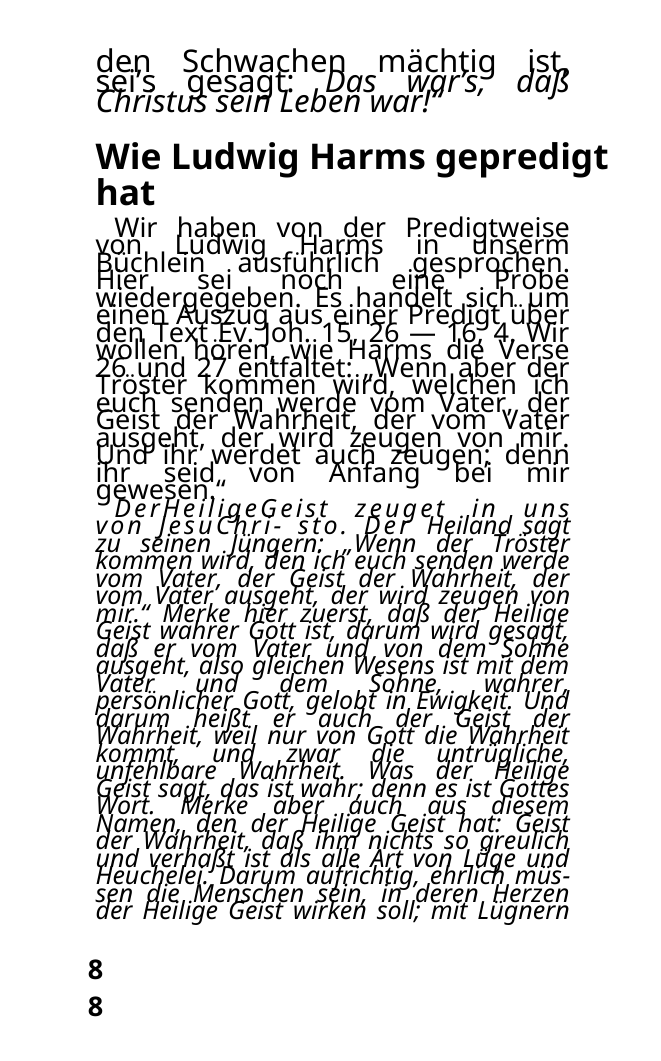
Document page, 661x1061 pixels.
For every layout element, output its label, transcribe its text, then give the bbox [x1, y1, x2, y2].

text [95, 56, 570, 116]
subtitle Wie Ludwig Harms gepredigt hat [95, 141, 618, 212]
text Wir haben von der Predigtweise von Ludwig Harms in unserm Büchlein ausführlich gesprochen. Hier sei noch eine Probe wiedergegeben. Es handelt sich um einen Auszug aus einer Predigt über den Text Ev. Joh. 15, 26 — 16, 4. Wir wollen hören, wie Harms die Verse 26 und 27 entfaltet: „Wenn aber der Tröster kommen wird, welchen ich euch senden werde vom Vater, der Geist der Wahrheit, der vom Vater ausgeht, der wird zeugen von mir. Und ihr werdet auch zeugen; denn ihr seid von Anfang bei mir gewesen.“ [95, 223, 570, 503]
